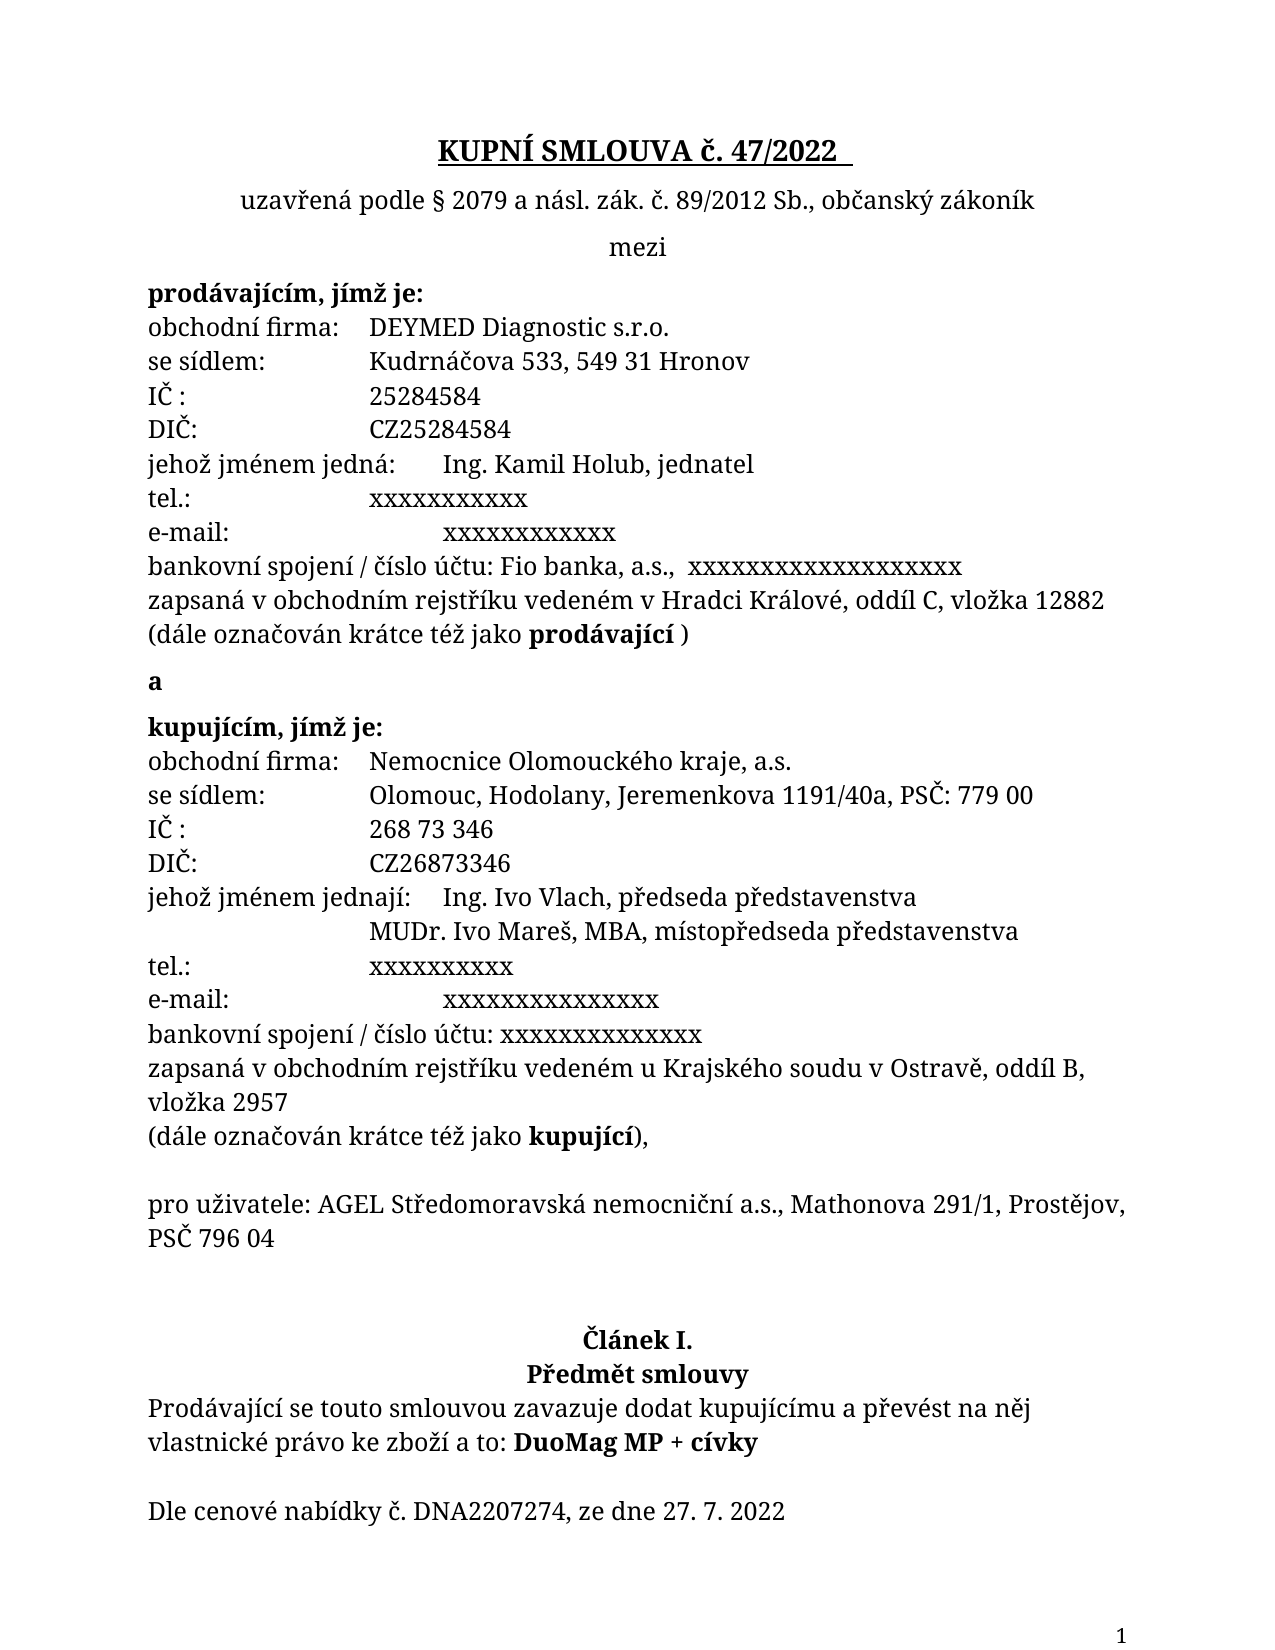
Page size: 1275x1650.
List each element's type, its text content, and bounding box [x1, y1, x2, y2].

text e-mail: xxxxxxxxxxxx [148, 514, 1127, 548]
text se sídlem: Kudrnáčova 533, 549 31 Hronov [148, 344, 1127, 378]
text a [148, 663, 1127, 697]
text pro uživatele: AGEL Středomoravská nemocniční a.s., Mathonova 291/1, Prostějov, PSČ 796 04 [148, 1187, 1127, 1255]
subtitle Předmět smlouvy [148, 1357, 1127, 1391]
text obchodní firma: Nemocnice Olomouckého kraje, a.s. [148, 744, 1127, 778]
text jehož jménem jedná: Ing. Kamil Holub, jednatel [148, 446, 1127, 480]
text kupujícím, jímž je: [148, 710, 1127, 744]
text obchodní firma: DEYMED Diagnostic s.r.o. [148, 310, 1127, 344]
text bankovní spojení / číslo účtu: xxxxxxxxxxxxxx [148, 1016, 1127, 1050]
text MUDr. Ivo Mareš, MBA, místopředseda představenstva [148, 914, 1127, 948]
text zapsaná v obchodním rejstříku vedeném u Krajského soudu v Ostravě, oddíl B, vložka 2957 [148, 1050, 1127, 1118]
text bankovní spojení / číslo účtu: Fio banka, a.s., xxxxxxxxxxxxxxxxxxx [148, 548, 1127, 582]
subtitle Článek I. [148, 1323, 1127, 1357]
text DIČ: CZ26873346 [148, 846, 1127, 880]
text (dále označován krátce též jako prodávající ) [148, 617, 1127, 651]
text jehož jménem jednají: Ing. Ivo Vlach, předseda představenstva [148, 880, 1127, 914]
text tel.: xxxxxxxxxx [148, 948, 1127, 982]
text IČ : 268 73 346 [148, 812, 1127, 846]
text IČ : 25284584 [148, 378, 1127, 412]
text tel.: xxxxxxxxxxx [148, 480, 1127, 514]
text se sídlem: Olomouc, Hodolany, Jeremenkova 1191/40a, PSČ: 779 00 [148, 778, 1127, 812]
title KUPNÍ SMLOUVA č. 47/2022 [148, 131, 1127, 170]
text Prodávající se touto smlouvou zavazuje dodat kupujícímu a převést na něj vlastnické právo ke zboží a to: DuoMag MP + cívky [148, 1391, 1127, 1459]
text DIČ: CZ25284584 [148, 412, 1127, 446]
text e-mail: xxxxxxxxxxxxxxx [148, 982, 1127, 1016]
text Dle cenové nabídky č. DNA2207274, ze dne 27. 7. 2022 [148, 1493, 1127, 1527]
text uzavřená podle § 2079 a násl. zák. č. 89/2012 Sb., občanský zákoník [148, 183, 1127, 217]
text (dále označován krátce též jako kupující), [148, 1118, 1127, 1152]
text mezi [148, 229, 1127, 263]
text prodávajícím, jímž je: [148, 276, 1127, 310]
text zapsaná v obchodním rejstříku vedeném v Hradci Králové, oddíl C, vložka 12882 [148, 582, 1127, 617]
